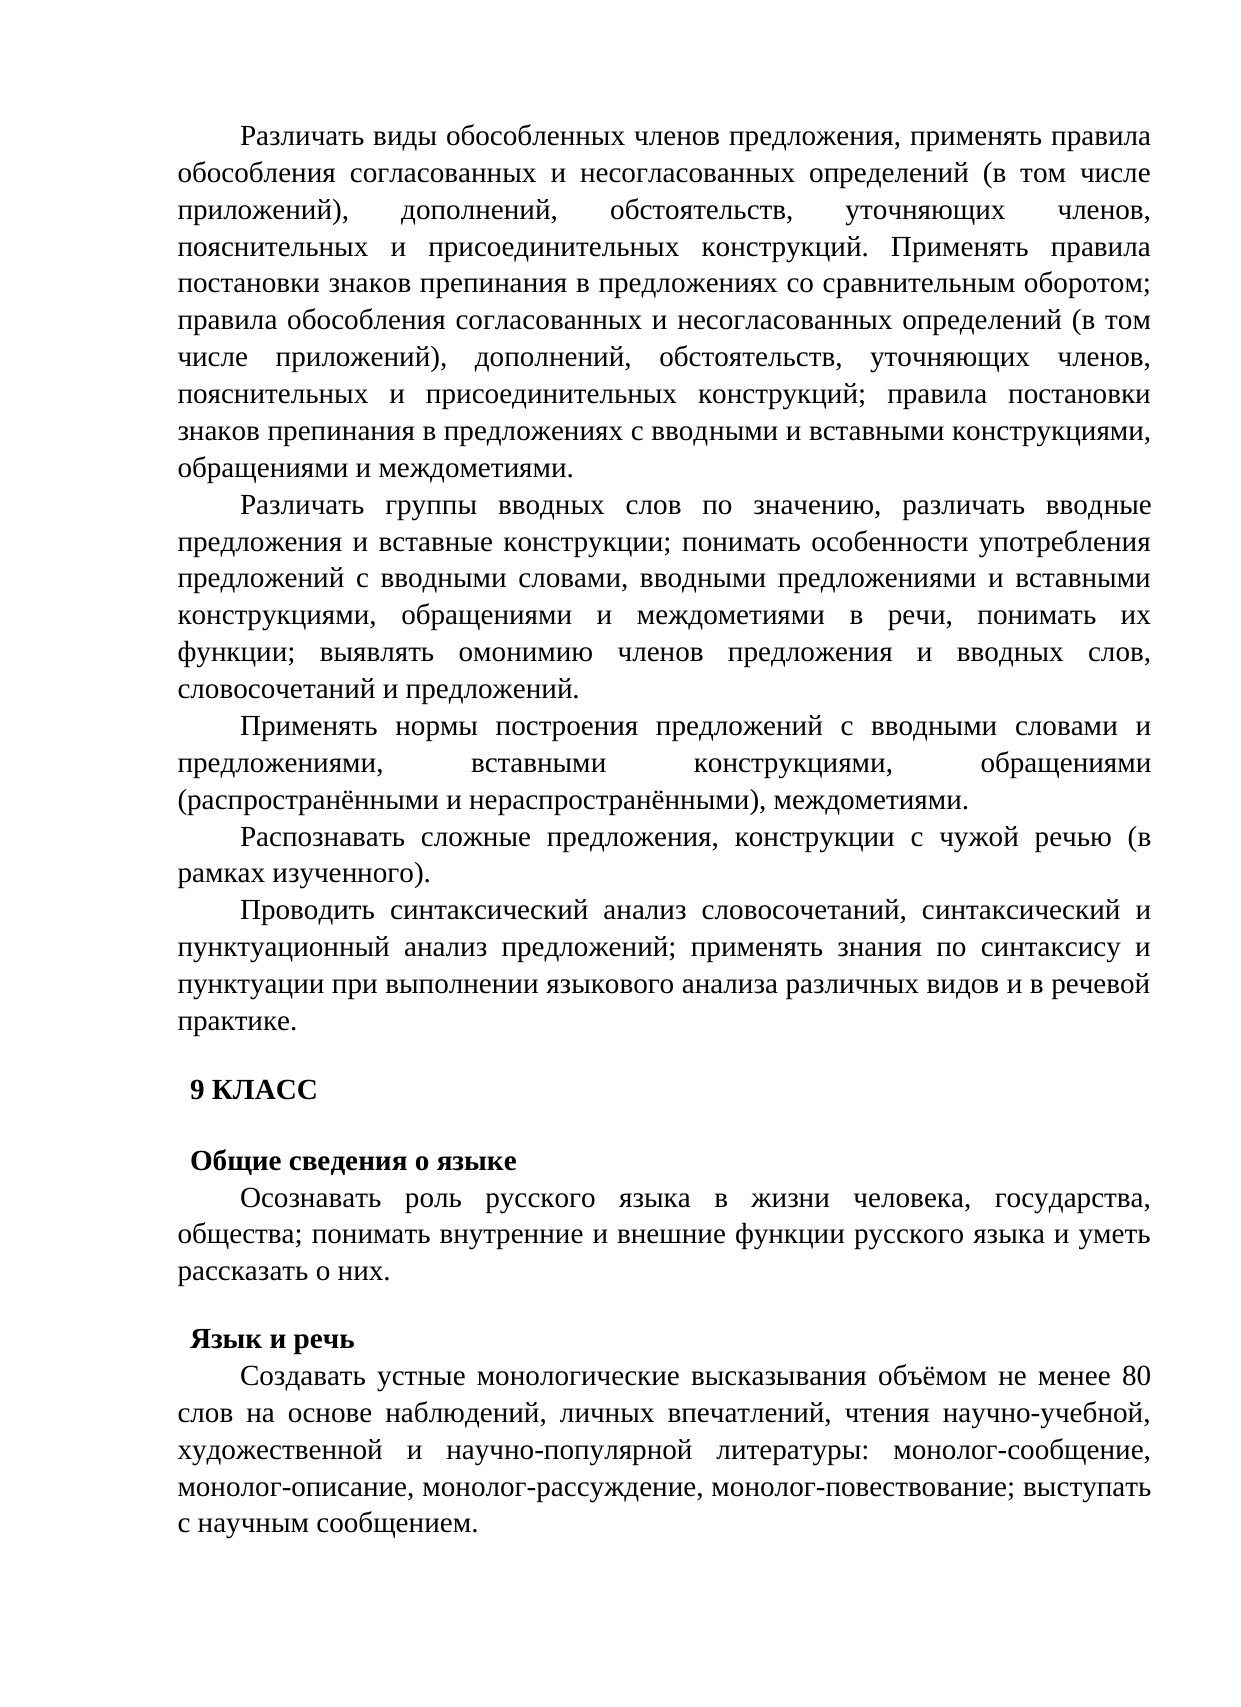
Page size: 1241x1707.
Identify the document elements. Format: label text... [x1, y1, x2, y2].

text Применять нормы построения предложений с вводными словами и предложениями, вставными конструкциями, обращениями (распространёнными и нераспространёнными), междометиями. [177, 708, 1152, 815]
text 9 КЛАСС [190, 1072, 1152, 1106]
text Различать виды обособленных членов предложения, применять правила обособления согласованных и несогласованных определений (в том числе приложений), дополнений, обстоятельств, уточняющих членов, пояснительных и присоединительных конструкций. Применять правила постановки знаков препинания в предложениях со сравнительным оборотом; правила обособления согласованных и несогласованных определений (в том числе приложений), дополнений, обстоятельств, уточняющих членов, пояснительных и присоединительных конструкций; правила постановки знаков препинания в предложениях с ввод­ными и вставными конструкциями, обращениями и междометиями. [177, 118, 1152, 483]
text Различать группы вводных слов по значению, различать ввод­ные предложения и вставные конструкции; понимать особенности употребления предложений с вводными словами, вводными предложениями и вставными конструкциями, обращениями и междометиями в речи, понимать их функции; выявлять омонимию членов предложения и вводных слов, словосочетаний и предложений. [177, 487, 1152, 705]
text Проводить синтаксический анализ словосочетаний, синтаксический и пунктуационный анализ предложений; применять знания по синтаксису и пунктуации при выполнении языкового анализа различных видов и в речевой практике. [177, 892, 1152, 1037]
text Распознавать сложные предложения, конструкции с чужой речью (в рамках изученного). [177, 819, 1152, 889]
text Осознавать роль русского языка в жизни человека, государства, общества; понимать внутренние и внешние функции русского языка и уметь рассказать о них. [177, 1180, 1152, 1287]
text Язык и речь [190, 1321, 1152, 1355]
text Общие сведения о языке [190, 1143, 1152, 1176]
text Создавать устные монологические высказывания объёмом не менее 80 слов на основе наблюдений, личных впечатлений, чтения научно-учебной, художественной и научно-популярной литературы: монолог-сообщение, монолог-описание, монолог-рассуждение, монолог-повествование; выступать с научным сообщением. [177, 1358, 1152, 1539]
